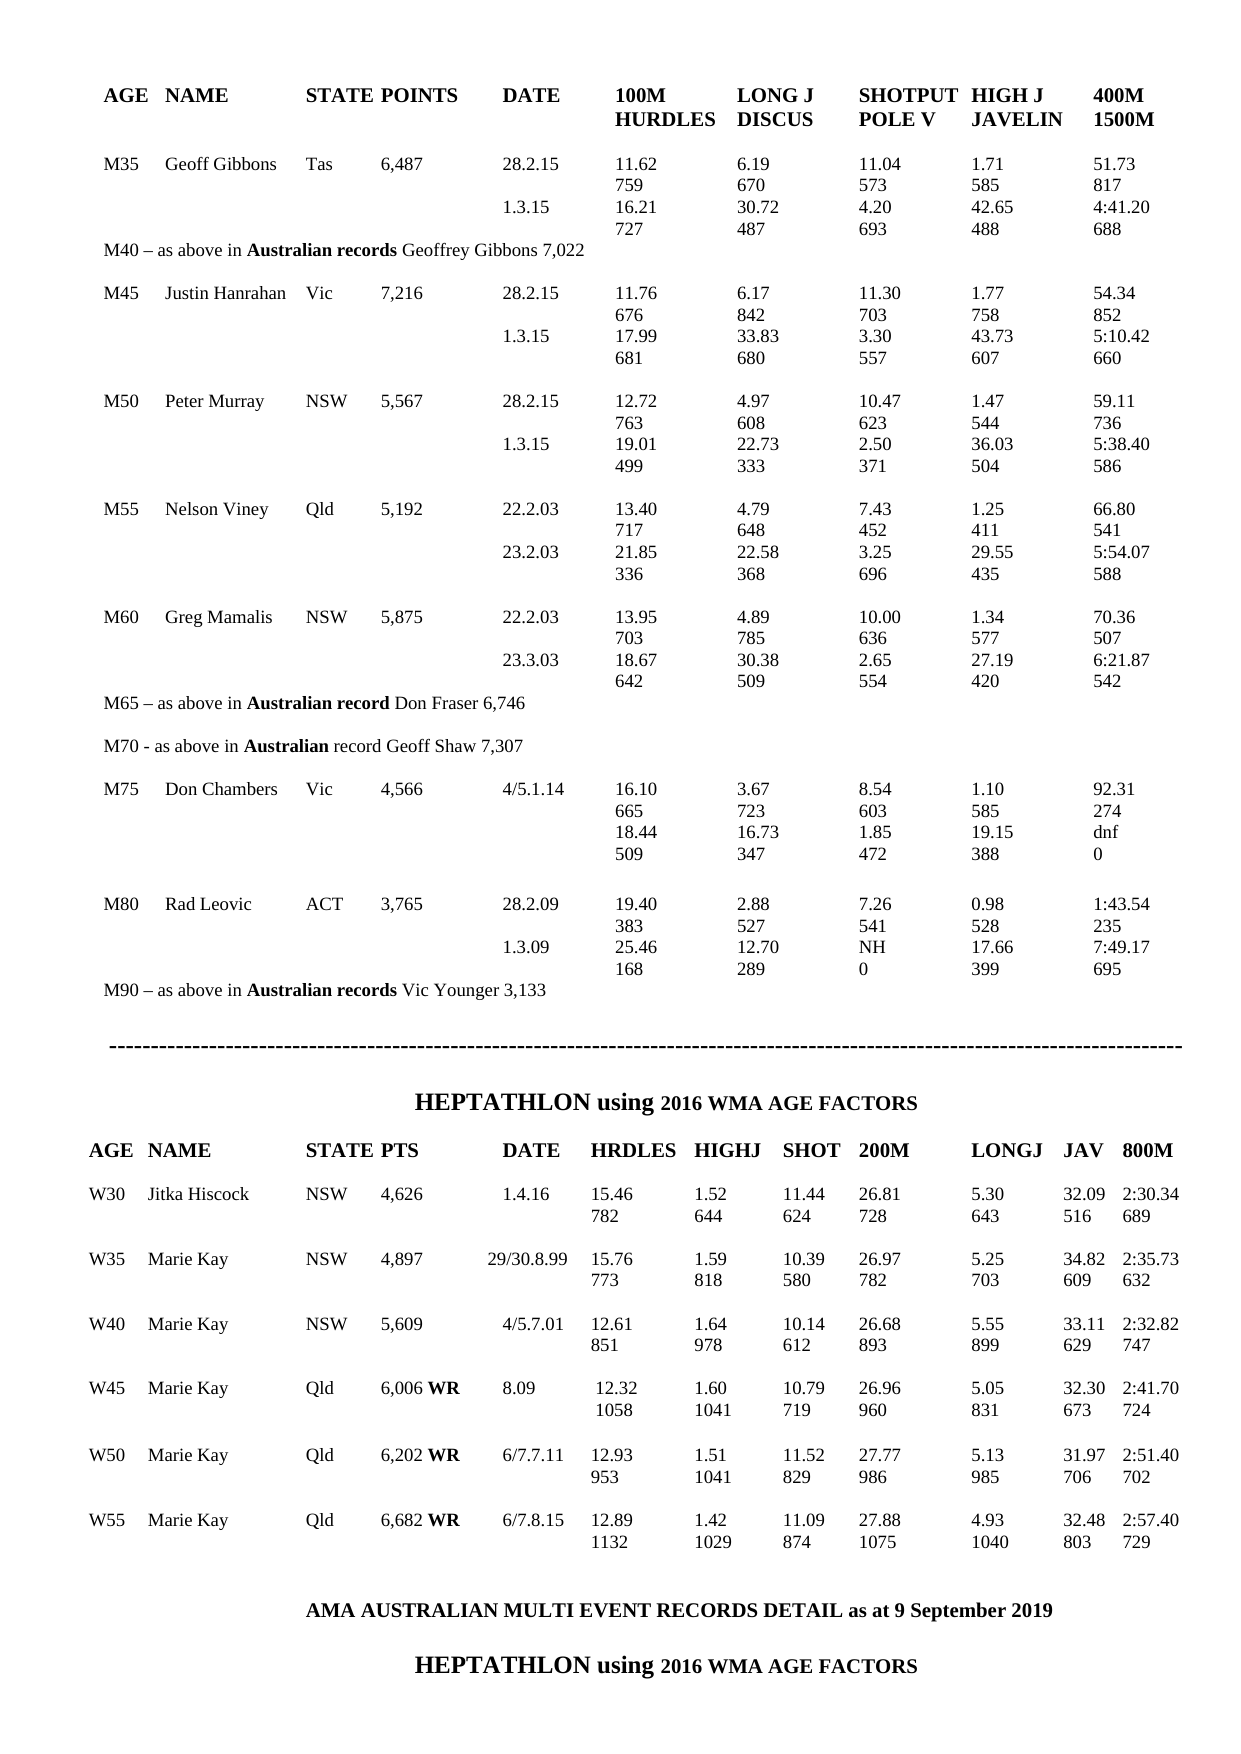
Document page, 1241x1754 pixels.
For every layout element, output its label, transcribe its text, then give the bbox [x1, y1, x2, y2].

text 499 333 371 504 586 [27, 455, 1240, 476]
text 782 644 624 728 643 516 689 [27, 1205, 1240, 1226]
text M75 Don Chambers Vic 4,566 4/5.1.14 16.10 3.67 8.54 1.10 92.31 [27, 778, 1240, 800]
text HURDLES DISCUS POLE V JAVELIN 1500M [27, 107, 1240, 131]
text M80 Rad Leovic ACT 3,765 28.2.09 19.40 2.88 7.26 0.98 1:43.54 [27, 893, 1240, 915]
text W50 Marie Kay Qld 6,202 WR 6/7.7.11 12.93 1.51 11.52 27.77 5.13 31.97 2:51.40 [27, 1444, 1240, 1466]
text M70 - as above in Australian record Geoff Shaw 7,307 [27, 735, 1240, 757]
text 703 785 636 577 507 [27, 627, 1240, 649]
text 953 1041 829 986 985 706 702 [27, 1466, 1240, 1487]
text W45 Marie Kay Qld 6,006 WR 8.09 12.32 1.60 10.79 26.96 5.05 32.30 2:41.70 [27, 1377, 1240, 1399]
text 23.3.03 18.67 30.38 2.65 27.19 6:21.87 [27, 649, 1240, 670]
text M50 Peter Murray NSW 5,567 28.2.15 12.72 4.97 10.47 1.47 59.11 [27, 390, 1240, 412]
text 773 818 580 782 703 609 632 [27, 1269, 1240, 1291]
text 763 608 623 544 736 [27, 412, 1240, 433]
text 1.3.15 17.99 33.83 3.30 43.73 5:10.42 [27, 325, 1240, 347]
text 1132 1029 874 1075 1040 803 729 [27, 1531, 1240, 1552]
text 1.3.15 19.01 22.73 2.50 36.03 5:38.40 [27, 433, 1240, 455]
text M55 Nelson Viney Qld 5,192 22.2.03 13.40 4.79 7.43 1.25 66.80 [27, 498, 1240, 519]
text --------------------------------------------------------------------------------------------------------------------------------- [27, 1030, 1240, 1058]
text W40 Marie Kay NSW 5,609 4/5.7.01 12.61 1.64 10.14 26.68 5.55 33.11 2:32.82 [27, 1312, 1240, 1334]
text 509 347 472 388 0 [27, 843, 1240, 864]
text M40 – as above in Australian records Geoffrey Gibbons 7,022 [27, 239, 1240, 261]
text AMA AUSTRALIAN MULTI EVENT RECORDS DETAIL as at 9 September 2019 [27, 1598, 1240, 1622]
text 1058 1041 719 960 831 673 724 [27, 1399, 1240, 1420]
text 23.2.03 21.85 22.58 3.25 29.55 5:54.07 [27, 541, 1240, 562]
text 727 487 693 488 688 [27, 217, 1240, 239]
text HEPTATHLON using 2016 WMA AGE FACTORS [27, 1087, 1240, 1116]
text 1.3.15 16.21 30.72 4.20 42.65 4:41.20 [27, 196, 1240, 217]
text M45 Justin Hanrahan Vic 7,216 28.2.15 11.76 6.17 11.30 1.77 54.34 [27, 282, 1240, 304]
text 336 368 696 435 588 [27, 562, 1240, 584]
text W55 Marie Kay Qld 6,682 WR 6/7.8.15 12.89 1.42 11.09 27.88 4.93 32.48 2:57.40 [27, 1509, 1240, 1531]
text W30 Jitka Hiscock NSW 4,626 1.4.16 15.46 1.52 11.44 26.81 5.30 32.09 2:30.34 [27, 1183, 1240, 1205]
text HEPTATHLON using 2016 WMA AGE FACTORS [27, 1651, 1240, 1679]
text 642 509 554 420 542 [27, 670, 1240, 692]
text 759 670 573 585 817 [27, 174, 1240, 196]
text AGE NAME STATE POINTS DATE 100M LONG J SHOTPUT HIGH J 400M [27, 83, 1240, 107]
text 851 978 612 893 899 629 747 [27, 1334, 1240, 1356]
text 676 842 703 758 852 [27, 304, 1240, 325]
subtitle AGE NAME STATE PTS DATE HRDLES HIGHJ SHOT 200M LONGJ JAV 800M [27, 1137, 1240, 1162]
text 383 527 541 528 235 [27, 915, 1240, 936]
text M60 Greg Mamalis NSW 5,875 22.2.03 13.95 4.89 10.00 1.34 70.36 [27, 606, 1240, 627]
text M65 – as above in Australian record Don Fraser 6,746 [27, 692, 1240, 713]
text 681 680 557 607 660 [27, 347, 1240, 368]
text 1.3.09 25.46 12.70 NH 17.66 7:49.17 [27, 936, 1240, 958]
text 168 289 0 399 695 [27, 958, 1240, 979]
text 717 648 452 411 541 [27, 519, 1240, 541]
text M90 – as above in Australian records Vic Younger 3,133 [27, 979, 1240, 1001]
text 18.44 16.73 1.85 19.15 dnf [27, 821, 1240, 843]
text W35 Marie Kay NSW 4,897 29/30.8.99 15.76 1.59 10.39 26.97 5.25 34.82 2:35.73 [27, 1248, 1240, 1269]
text 665 723 603 585 274 [27, 800, 1240, 821]
text M35 Geoff Gibbons Tas 6,487 28.2.15 11.62 6.19 11.04 1.71 51.73 [27, 153, 1240, 174]
